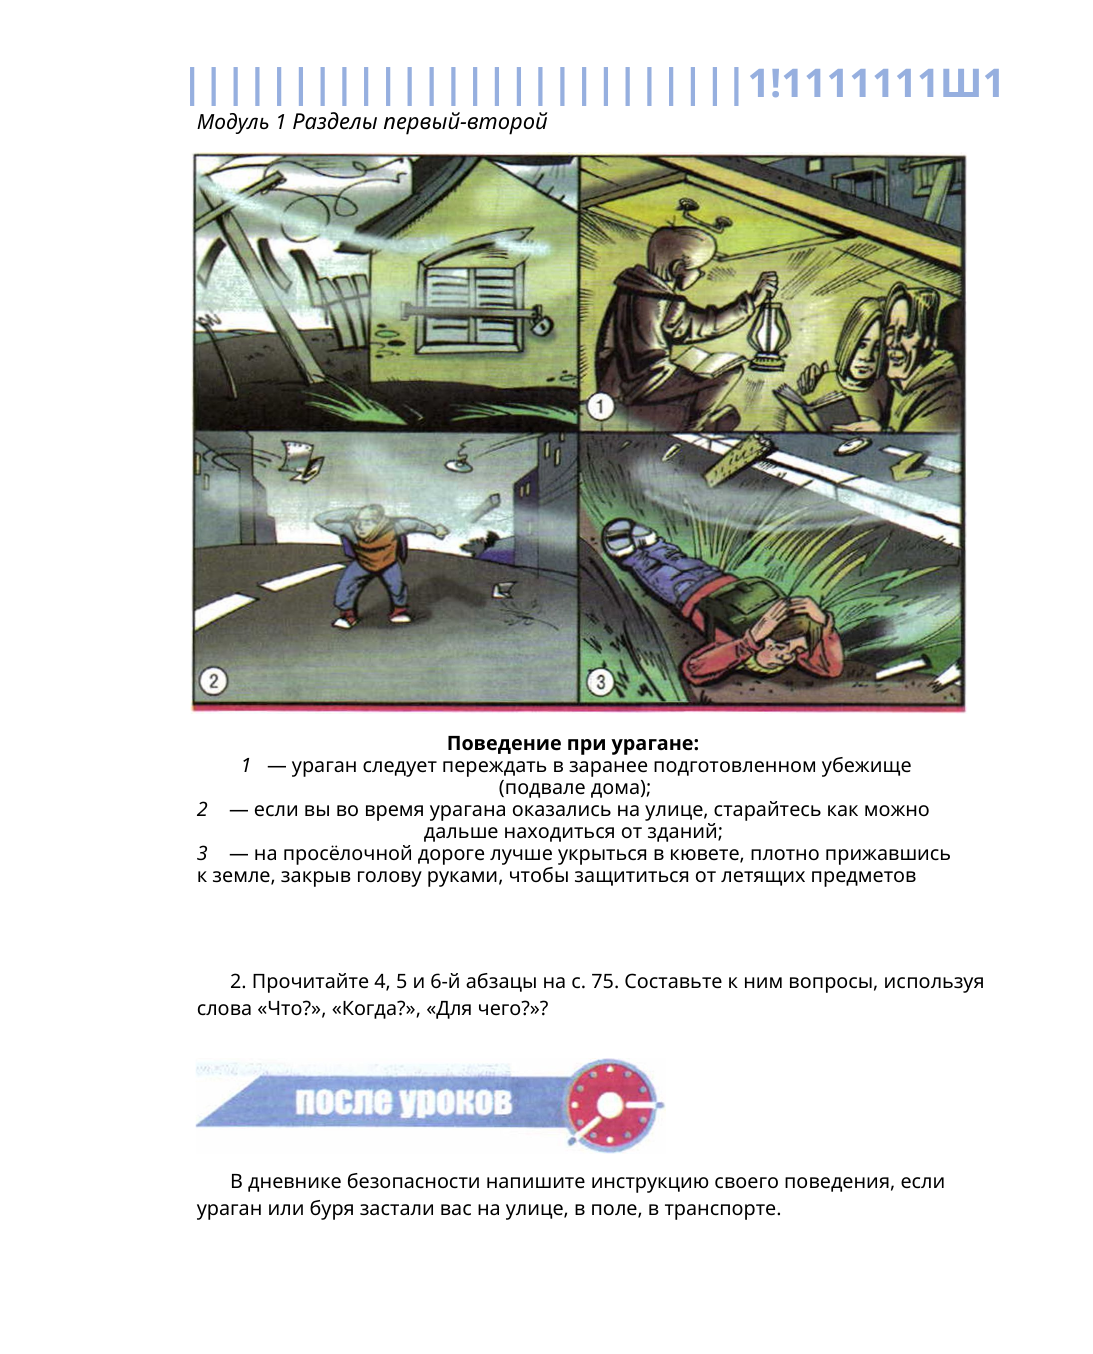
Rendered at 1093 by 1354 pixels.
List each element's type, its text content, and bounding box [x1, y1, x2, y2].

list — ураган следует переждать в заранее подготовленном убежище [240, 755, 1006, 777]
list — на просёлочной дороге лучше укрыться в кювете, плотно прижавшись к земле, закрыв голову руками, чтобы защититься от летящих предметов [197, 843, 958, 887]
text Поведение при урагане: [447, 733, 1006, 755]
text дальше находиться от зданий; [424, 821, 1006, 843]
text В дневнике безопасности напишите инструкцию своего поведения, если ураган или буря застали вас на улице, в поле, в транспорте. [197, 1167, 1006, 1221]
picture [190, 152, 968, 714]
list — если вы во время урагана оказались на улице, старайтесь как можно [197, 799, 1006, 821]
text Модуль 1 Разделы первый-второй [197, 107, 1006, 135]
text ||||||||||||||||||||||||||1!1111111Ш1 [92, 61, 1006, 107]
text (подвале дома); [499, 777, 1006, 799]
picture [195, 1058, 666, 1154]
text 2. Прочитайте 4, 5 и 6-й абзацы на с. 75. Составьте к ним вопросы, используя слова «Что?», «Когда?», «Для чего?»? [197, 967, 1006, 1021]
